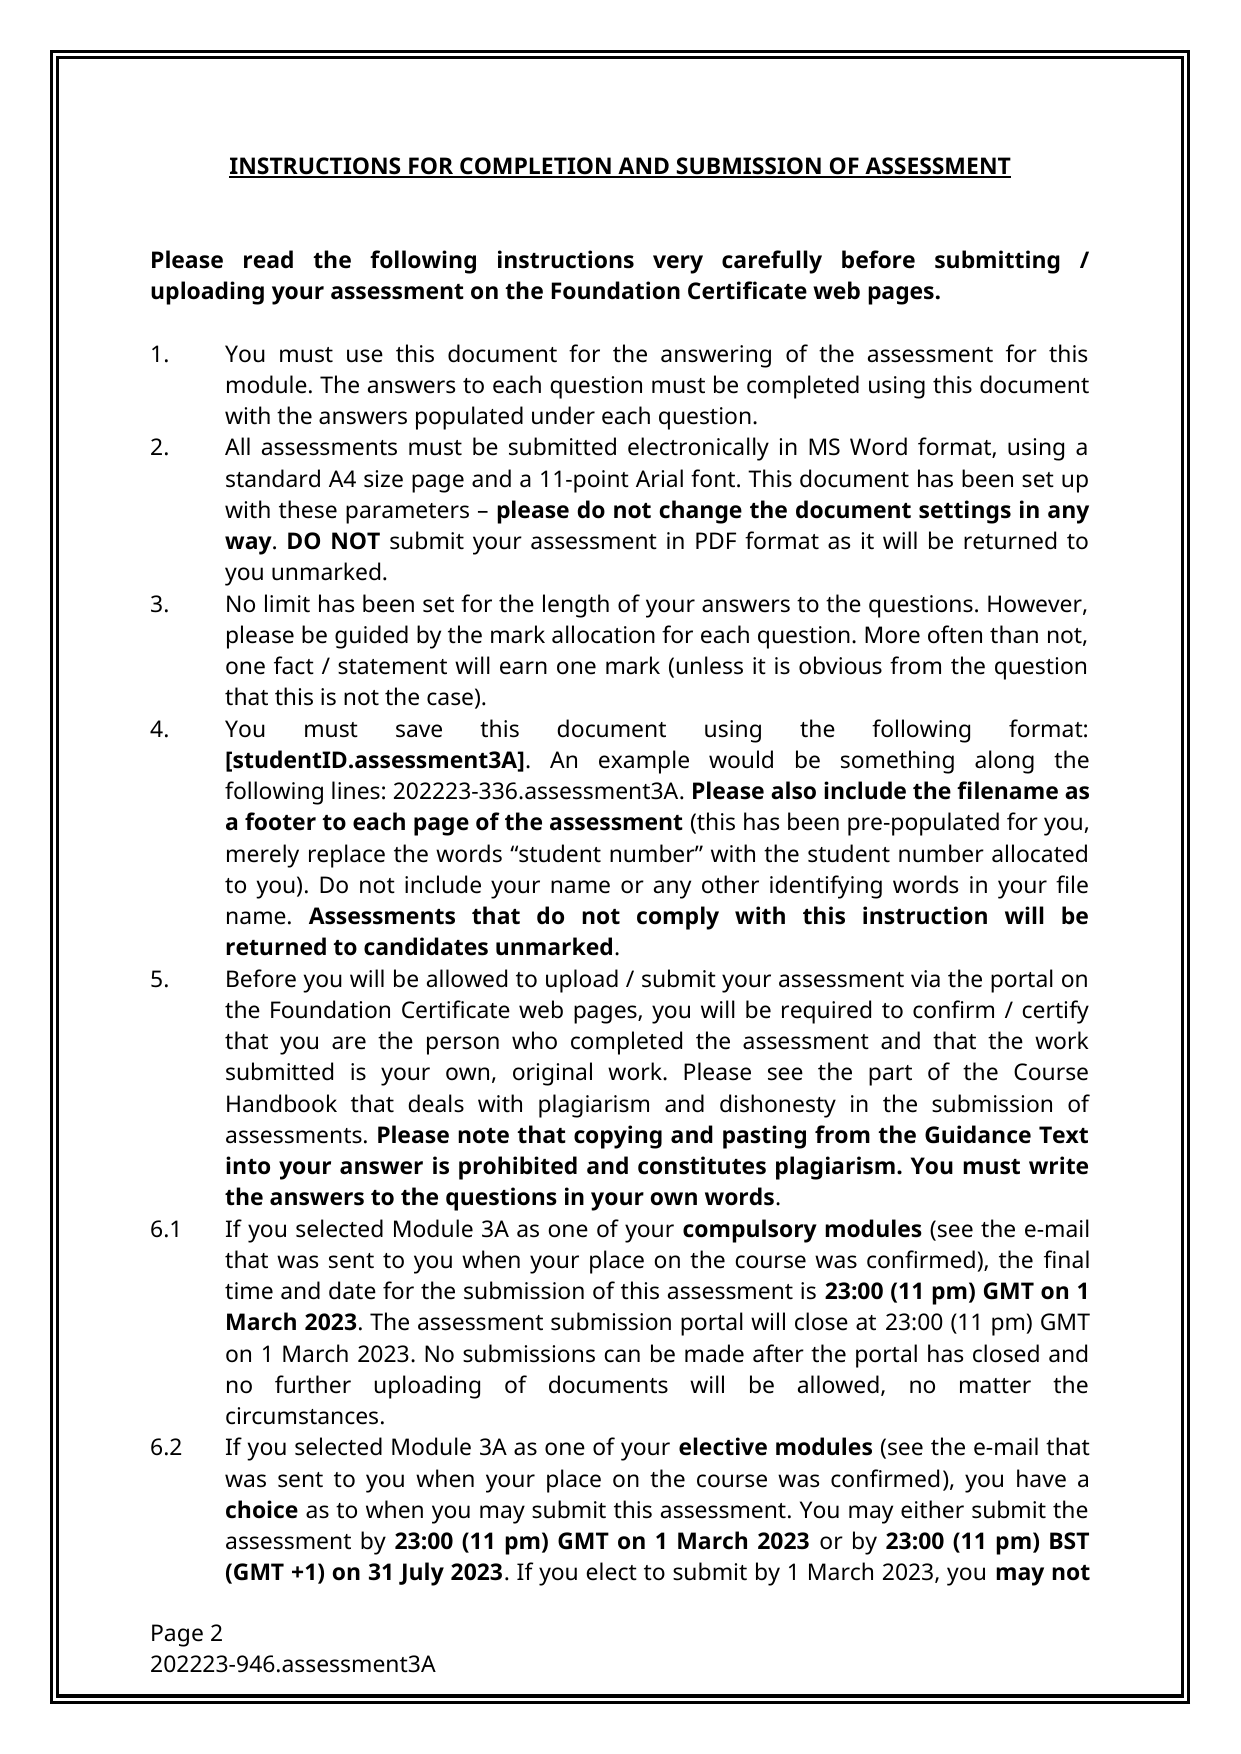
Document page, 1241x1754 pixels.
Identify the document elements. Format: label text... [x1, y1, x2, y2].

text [150, 1431, 1090, 1587]
text 1. You must use this document for the answering of the assessment for this module. The answers to each question must be completed using this document with the answers populated under each question. [150, 337, 1090, 431]
text 6.1 If you selected Module 3A as one of your compulsory modules (see the e-mail that was sent to you when your place on the course was confirmed), the final time and date for the submission of this assessment is 23:00 (11 pm) GMT on 1 March 2023. The assessment submission portal will close at 23:00 (11 pm) GMT on 1 March 2023. No submissions can be made after the portal has closed and no further uploading of documents will be allowed, no matter the circumstances. [150, 1212, 1090, 1431]
text 3. No limit has been set for the length of your answers to the questions. However, please be guided by the mark allocation for each question. More often than not, one fact / statement will earn one mark (unless it is obvious from the question that this is not the case). [150, 587, 1090, 712]
text 4. You must save this document using the following format: [studentID.assessment3A]. An example would be something along the following lines: 202223-336.assessment3A. Please also include the filename as a footer to each page of the assessment (this has been pre-populated for you, merely replace the words “student number” with the student number allocated to you). Do not include your name or any other identifying words in your file name. Assessments that do not comply with this instruction will be returned to candidates unmarked. [150, 712, 1090, 962]
text Please read the following instructions very carefully before submitting / uploading your assessment on the Foundation Certificate web pages. [150, 244, 1090, 306]
text INSTRUCTIONS FOR COMPLETION AND SUBMISSION OF ASSESSMENT [150, 150, 1090, 181]
text 5. Before you will be allowed to upload / submit your assessment via the portal on the Foundation Certificate web pages, you will be required to confirm / certify that you are the person who completed the assessment and that the work submitted is your own, original work. Please see the part of the Course Handbook that deals with plagiarism and dishonesty in the submission of assessments. Please note that copying and pasting from the Guidance Text into your answer is prohibited and constitutes plagiarism. You must write the answers to the questions in your own words. [150, 962, 1090, 1212]
text 2. All assessments must be submitted electronically in MS Word format, using a standard A4 size page and a 11-point Arial font. This document has been set up with these parameters – please do not change the document settings in any way. DO NOT submit your assessment in PDF format as it will be returned to you unmarked. [150, 431, 1090, 587]
